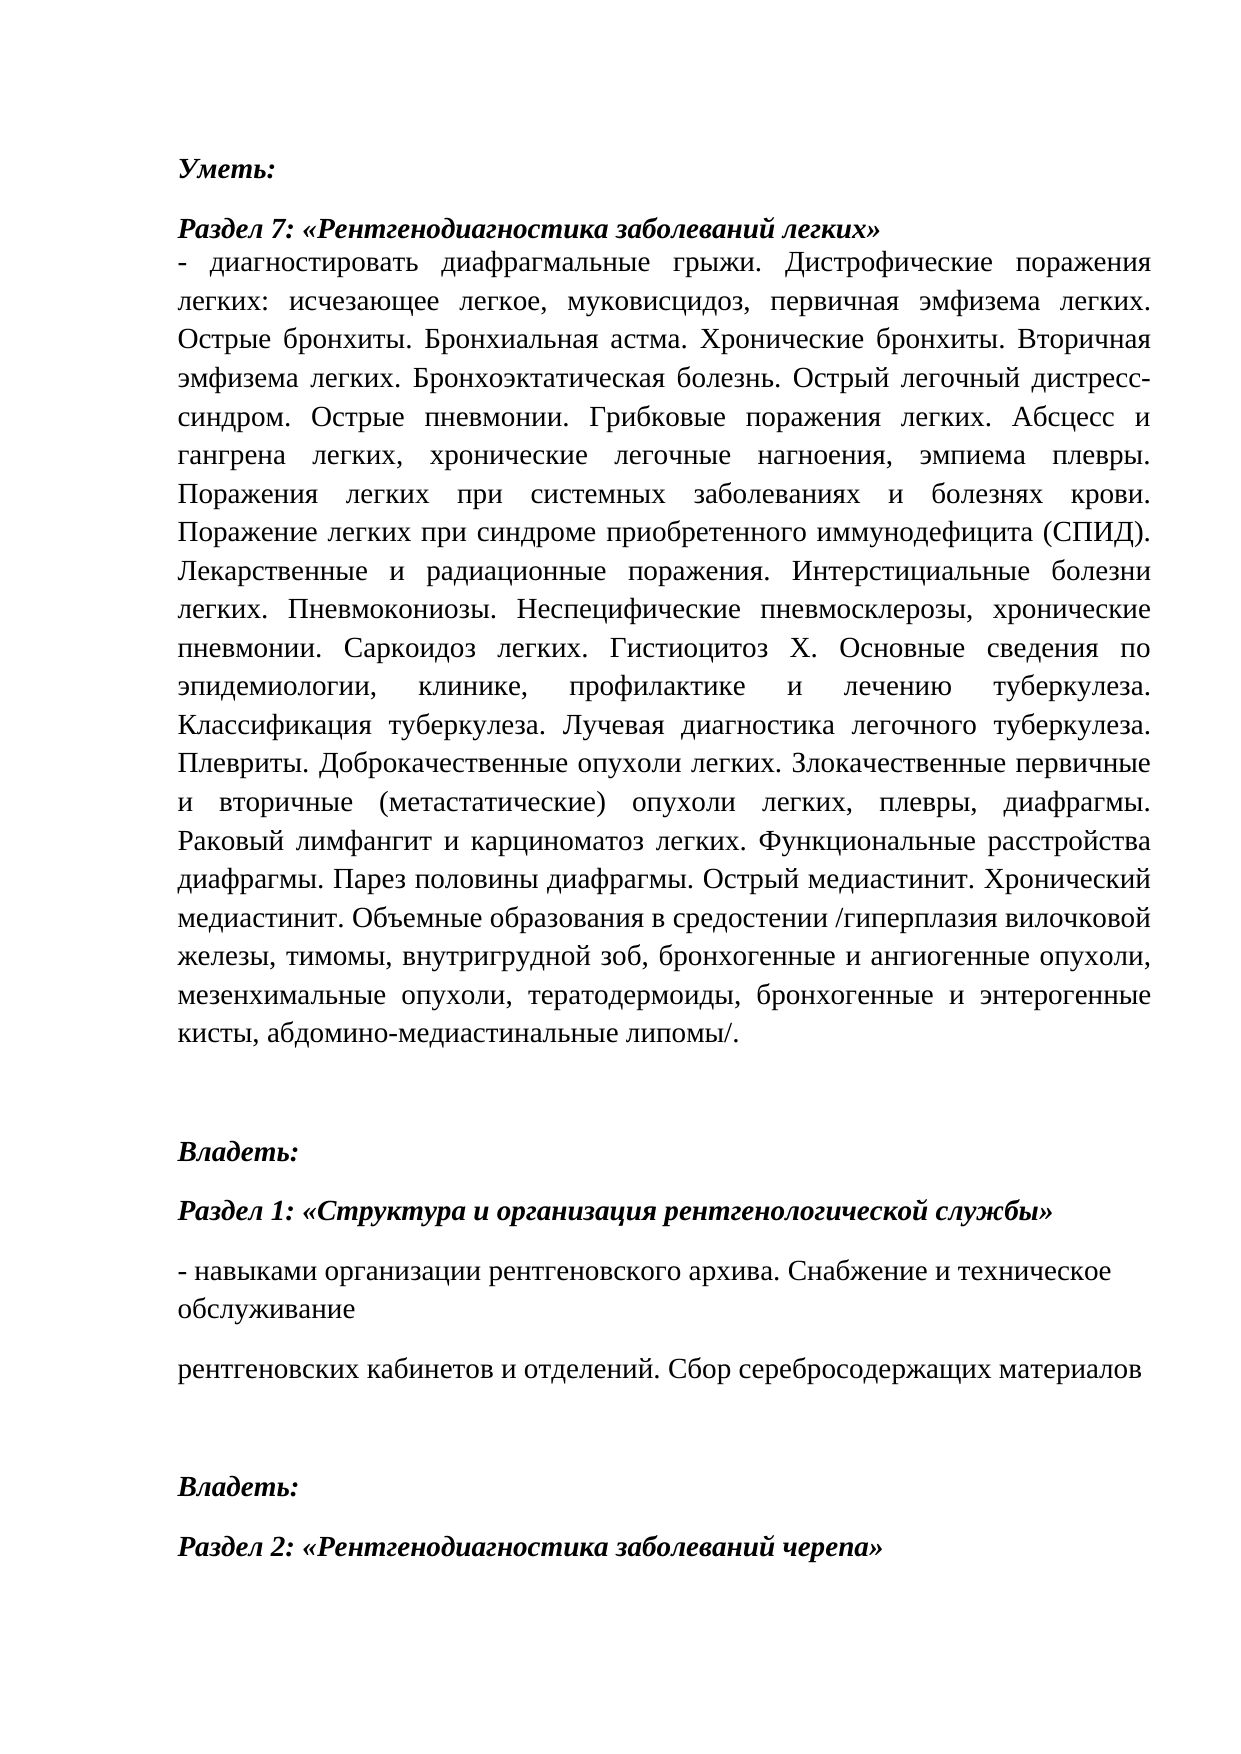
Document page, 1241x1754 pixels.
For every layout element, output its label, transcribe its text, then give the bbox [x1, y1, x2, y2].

text Владеть: [177, 1134, 1152, 1168]
text Владеть: [177, 1469, 1152, 1503]
text - диагностировать диафрагмальные грыжи. Дистрофические поражения легких: исчезающее легкое, муковисцидоз, первичная эмфизема легких. Острые бронхиты. Бронхиальная астма. Хронические бронхиты. Вторичная эмфизема легких. Бронхоэктатическая болезнь. Острый легочный дистресс-синдром. Острые пневмонии. Грибковые поражения легких. Абсцесс и гангрена легких, хронические легочные нагноения, эмпиема плевры. Поражения легких при системных заболеваниях и болезнях крови. Поражение легких при синдроме приобретенного иммунодефицита (СПИД). Лекарственные и радиационные поражения. Интерстициальные болезни легких. Пневмокониозы. Неспецифические пневмосклерозы, хронические пневмонии. Саркоидоз легких. Гистиоцитоз Х. Основные сведения по эпидемиологии, клинике, профилактике и лечению туберкулеза. Классификация туберкулеза. Лучевая диагностика легочного туберкулеза. Плевриты. Доброкачественные опухоли легких. Злокачественные первичные и вторичные (метастатические) опухоли легких, плевры, диафрагмы. Раковый лимфангит и карциноматоз легких. Функциональные расстройства диафрагмы. Парез половины диафрагмы. Острый медиастинит. Хронический медиастинит. Объемные образования в средостении /гиперплазия вилочковой железы, тимомы, внутригрудной зоб, бронхогенные и ангиогенные опухоли, мезенхимальные опухоли, тератодермоиды, бронхогенные и энтерогенные кисты, абдомино-медиастинальные липомы/. [177, 244, 1152, 1049]
text Уметь: [177, 152, 1152, 185]
list Раздел 7: «Рентгенодиагностика заболеваний легких» [177, 211, 1152, 244]
text Раздел 2: «Рентгенодиагностика заболеваний черепа» [177, 1529, 1152, 1562]
text - навыками организации рентгеновского архива. Снабжение и техническое обслуживание [177, 1253, 1152, 1325]
text рентгеновских кабинетов и отделений. Сбор серебросодержащих материалов [177, 1351, 1152, 1384]
text Раздел 1: «Структура и организация рентгенологической службы» [177, 1193, 1152, 1227]
